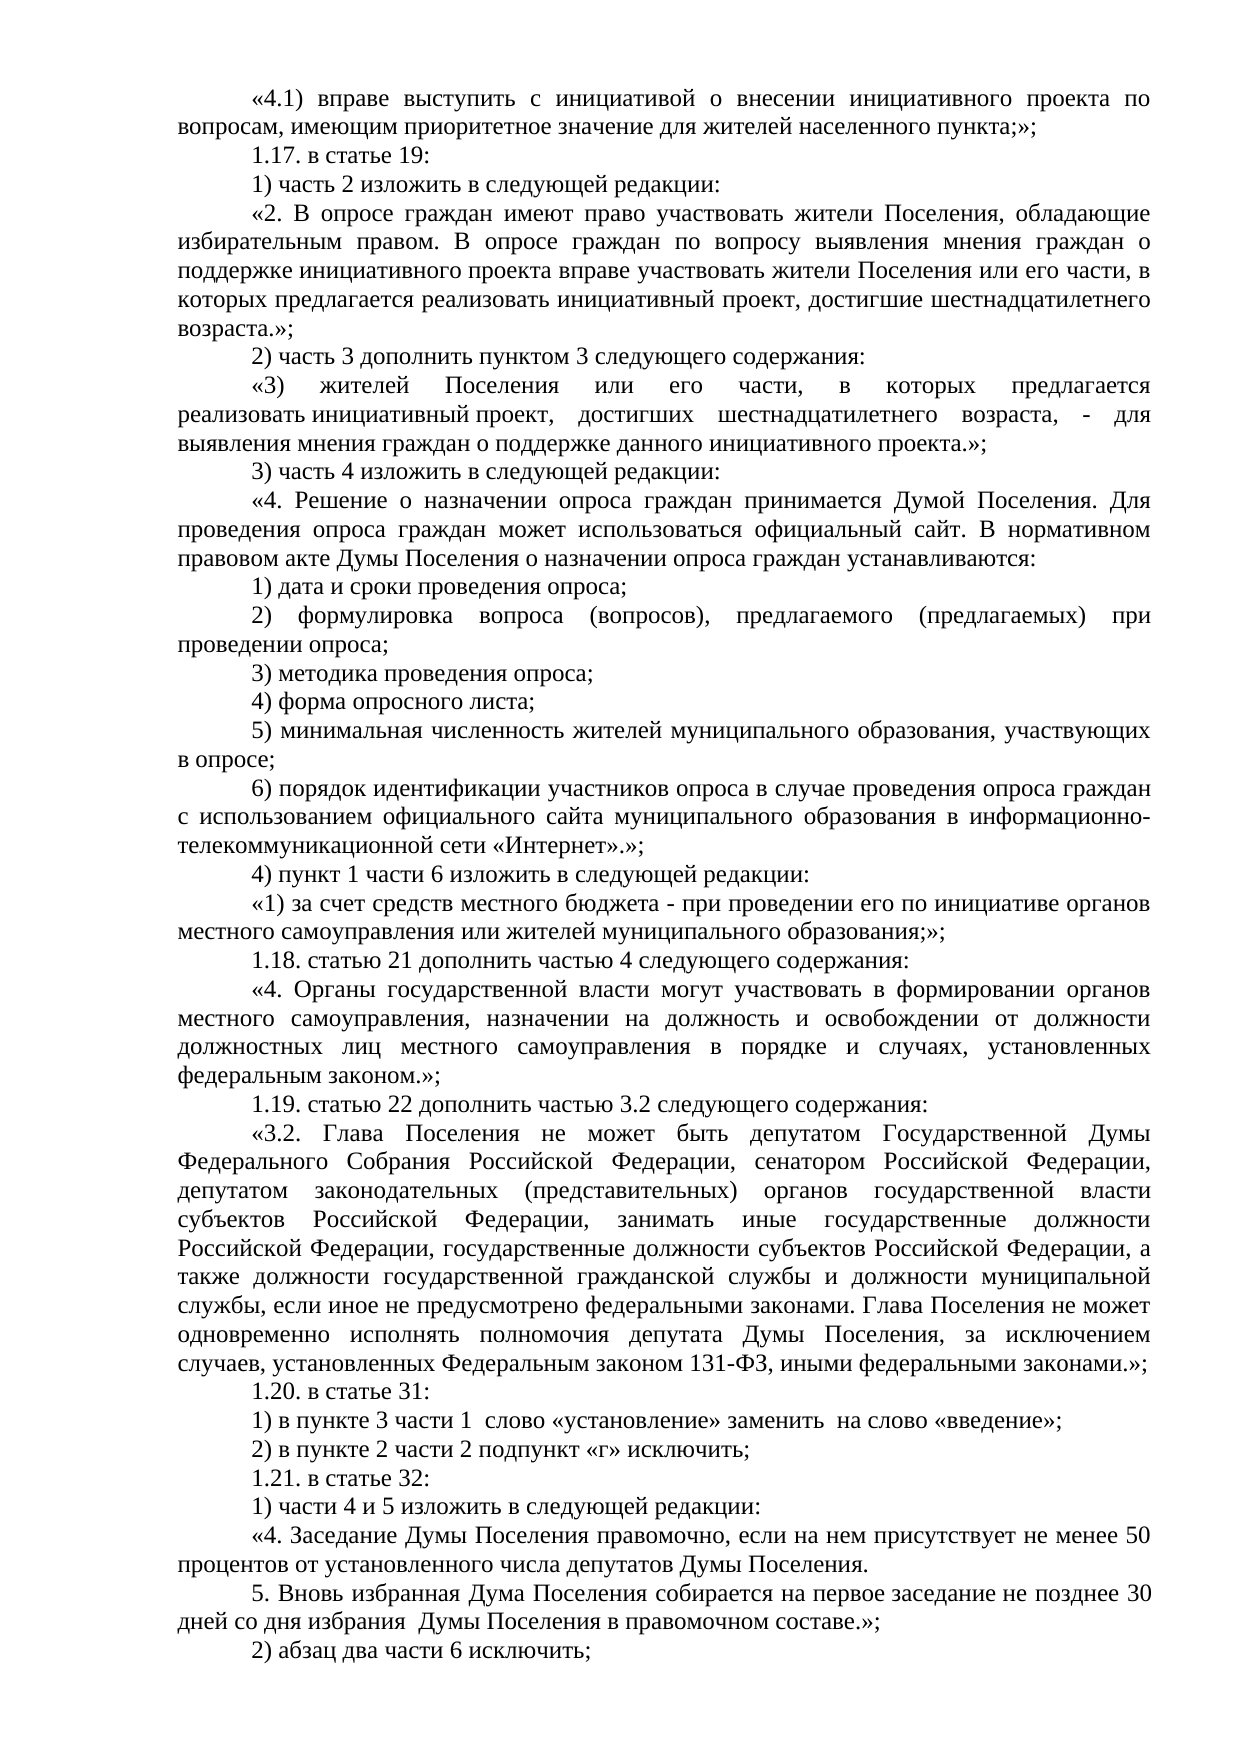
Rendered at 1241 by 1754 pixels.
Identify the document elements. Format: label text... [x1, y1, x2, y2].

text 4) пункт 1 части 6 изложить в следующей редакции: [177, 859, 1152, 888]
text 1.19. статью 22 дополнить частью 3.2 следующего содержания: [177, 1089, 1152, 1118]
text 1.21. в статье 32: [177, 1463, 1152, 1491]
text 5. Вновь избранная Дума Поселения собирается на первое заседание не позднее 30 дней со дня избрания Думы Поселения в правомочном составе.»; [177, 1578, 1152, 1635]
text «4.1) вправе выступить с инициативой о внесении инициативного проекта по вопросам, имеющим приоритетное значение для жителей населенного пункта;»; [177, 83, 1152, 140]
text 2) в пункте 2 части 2 подпункт «г» исключить; [177, 1434, 1152, 1463]
text «1) за счет средств местного бюджета - при проведении его по инициативе органов местного самоуправления или жителей муниципального образования;»; [177, 888, 1152, 945]
text 2) часть 3 дополнить пунктом 3 следующего содержания: [177, 341, 1152, 370]
text 3) методика проведения опроса; [177, 658, 1152, 686]
text «3) жителей Поселения или его части, в которых предлагается реализовать инициативный проект, достигших шестнадцатилетнего возраста, - для выявления мнения граждан о поддержке данного инициативного проекта.»; [177, 370, 1152, 456]
text «2. В опросе граждан имеют право участвовать жители Поселения, обладающие избирательным правом. В опросе граждан по вопросу выявления мнения граждан о поддержке инициативного проекта вправе участвовать жители Поселения или его части, в которых предлагается реализовать инициативный проект, достигшие шестнадцатилетнего возраста.»; [177, 198, 1152, 341]
text 1.18. статью 21 дополнить частью 4 следующего содержания: [177, 945, 1152, 974]
text 1) часть 2 изложить в следующей редакции: [177, 169, 1152, 198]
text 2) формулировка вопроса (вопросов), предлагаемого (предлагаемых) при проведении опроса; [177, 600, 1152, 658]
text «4. Органы государственной власти могут участвовать в формировании органов местного самоуправления, назначении на должность и освобождении от должности должностных лиц местного самоуправления в порядке и случаях, установленных федеральным законом.»; [177, 974, 1152, 1089]
text 2) абзац два части 6 исключить; [177, 1635, 1152, 1664]
text 3) часть 4 изложить в следующей редакции: [177, 456, 1152, 485]
text 1) в пункте 3 части 1 слово «установление» заменить на слово «введение»; [177, 1405, 1152, 1434]
text 1.20. в статье 31: [177, 1376, 1152, 1405]
text 1) дата и сроки проведения опроса; [177, 571, 1152, 600]
text 1.17. в статье 19: [177, 140, 1152, 169]
text 4) форма опросного листа; [177, 686, 1152, 715]
text 5) минимальная численность жителей муниципального образования, участвующих в опросе; [177, 715, 1152, 773]
text 6) порядок идентификации участников опроса в случае проведения опроса граждан с использованием официального сайта муниципального образования в информационно-телекоммуникационной сети «Интернет».»; [177, 773, 1152, 859]
text «4. Решение о назначении опроса граждан принимается Думой Поселения. Для проведения опроса граждан может использоваться официальный сайт. В нормативном правовом акте Думы Поселения о назначении опроса граждан устанавливаются: [177, 485, 1152, 571]
text 1) части 4 и 5 изложить в следующей редакции: [177, 1491, 1152, 1520]
text «3.2. Глава Поселения не может быть депутатом Государственной Думы Федерального Собрания Российской Федерации, сенатором Российской Федерации, депутатом законодательных (представительных) органов государственной власти субъектов Российской Федерации, занимать иные государственные должности Российской Федерации, государственные должности субъектов Российской Федерации, а также должности государственной гражданской службы и должности муниципальной службы, если иное не предусмотрено федеральными законами. Глава Поселения не может одновременно исполнять полномочия депутата Думы Поселения, за исключением случаев, установленных Федеральным законом 131-ФЗ, иными федеральными законами.»; [177, 1118, 1152, 1376]
text «4. Заседание Думы Поселения правомочно, если на нем присутствует не менее 50 процентов от установленного числа депутатов Думы Поселения. [177, 1520, 1152, 1578]
